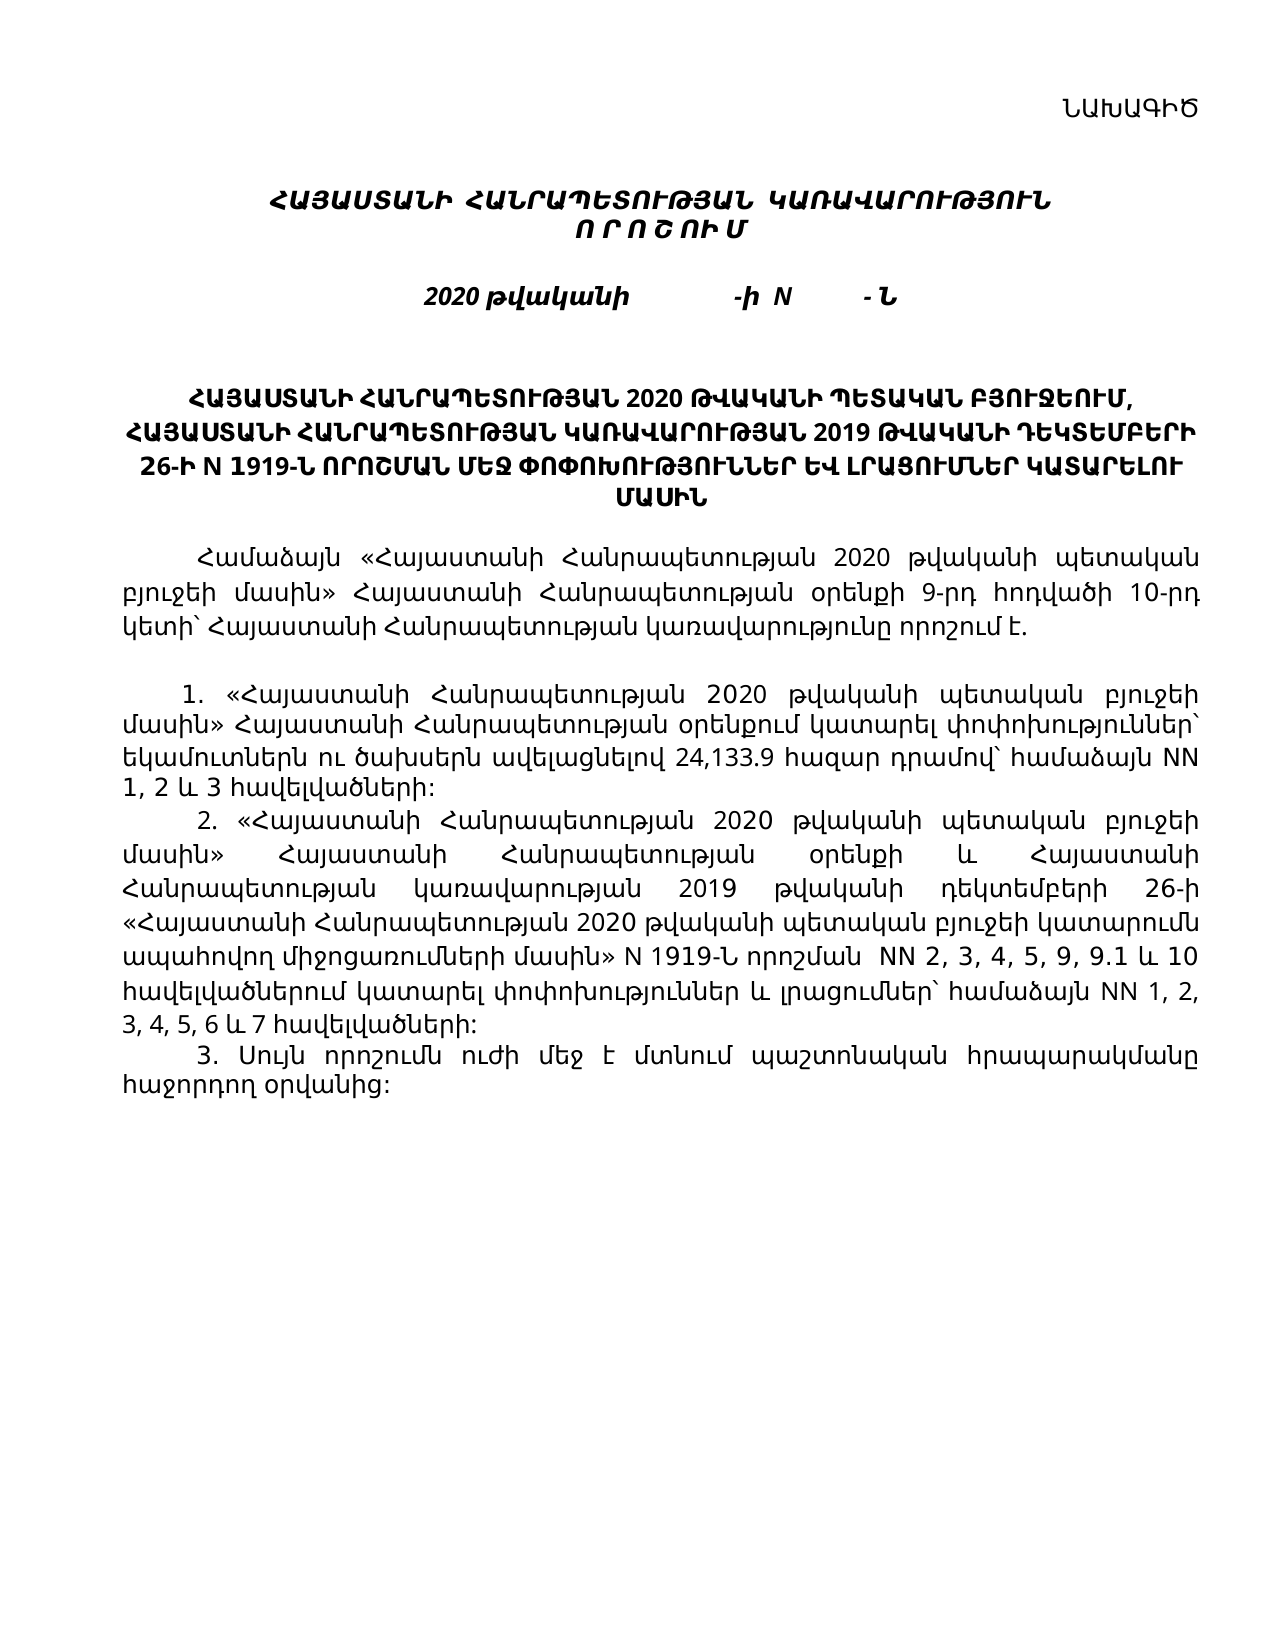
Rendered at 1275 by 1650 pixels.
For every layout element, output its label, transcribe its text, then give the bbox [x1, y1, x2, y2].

text ՀԱՅԱՍՏԱՆԻ ՀԱՆՐԱՊԵՏՈՒԹՅԱՆ 2020 ԹՎԱԿԱՆԻ ՊԵՏԱԿԱՆ ԲՅՈՒՋԵՈՒՄ, ՀԱՅԱՍՏԱՆԻ ՀԱՆՐԱՊԵՏՈՒԹՅԱՆ ԿԱՌԱՎԱՐՈՒԹՅԱՆ 2019 ԹՎԱԿԱՆԻ ԴԵԿՏԵՄԲԵՐԻ 26-Ի N 1919-Ն ՈՐՈՇՄԱՆ ՄԵՋ ՓՈՓՈԽՈՒԹՅՈՒՆՆԵՐ ԵՎ ԼՐԱՑՈՒՄՆԵՐ ԿԱՏԱՐԵԼՈՒ ՄԱՍԻՆ [122, 381, 1200, 512]
text Համաձայն «Հայաստանի Հանրապետության 2020 թվականի պետական բյուջեի մասին» Հայաստանի Հանրապետության օրենքի 9-րդ հոդվածի 10-րդ կետի՝ Հայաստանի Հանրապետության կառավարությունը որոշում է. [122, 540, 1200, 642]
text ՀԱՅԱՍՏԱՆԻ ՀԱՆՐԱՊԵՏՈՒԹՅԱՆ ԿԱՌԱՎԱՐՈՒԹՅՈՒՆ [122, 186, 1200, 215]
list «Հայաստանի Հանրապետության 2020 թվականի պետական բյուջեի մասին» Հայաստանի Հանրապետության օրենքում կատարել փոփոխություններ՝ եկամուտներն ու ծախսերն ավելացնելով 24,133.9 հազար դրամով՝ համաձայն NN 1, 2 և 3 հավելվածների: [122, 676, 1200, 803]
text ՆԱԽԱԳԻԾ [122, 94, 1200, 123]
text 2. «Հայաստանի Հանրապետության 2020 թվականի պետական բյուջեի մասին» Հայաստանի Հանրապետության օրենքի և Հայաստանի Հանրապետության կառավարության 2019 թվականի դեկտեմբերի 26-ի «Հայաստանի Հանրապետության 2020 թվականի պետական բյուջեի կատարումն ապահովող միջոցառումների մասին» N 1919-Ն որոշման NN 2, 3, 4, 5, 9, 9.1 և 10 հավելվածներում կատարել փոփոխություններ և լրացումներ՝ համաձայն NN 1, 2, 3, 4, 5, 6 և 7 հավելվածների: [122, 803, 1200, 1041]
text Ո Ր Ո Շ ՈԻ Մ [122, 215, 1200, 244]
text 2020 թվականի -ի N - Ն [122, 278, 1200, 313]
text 3. Սույն որոշումն ուժի մեջ է մտնում պաշտոնական հրապարակմանը հաջորդող օրվանից: [122, 1041, 1200, 1099]
